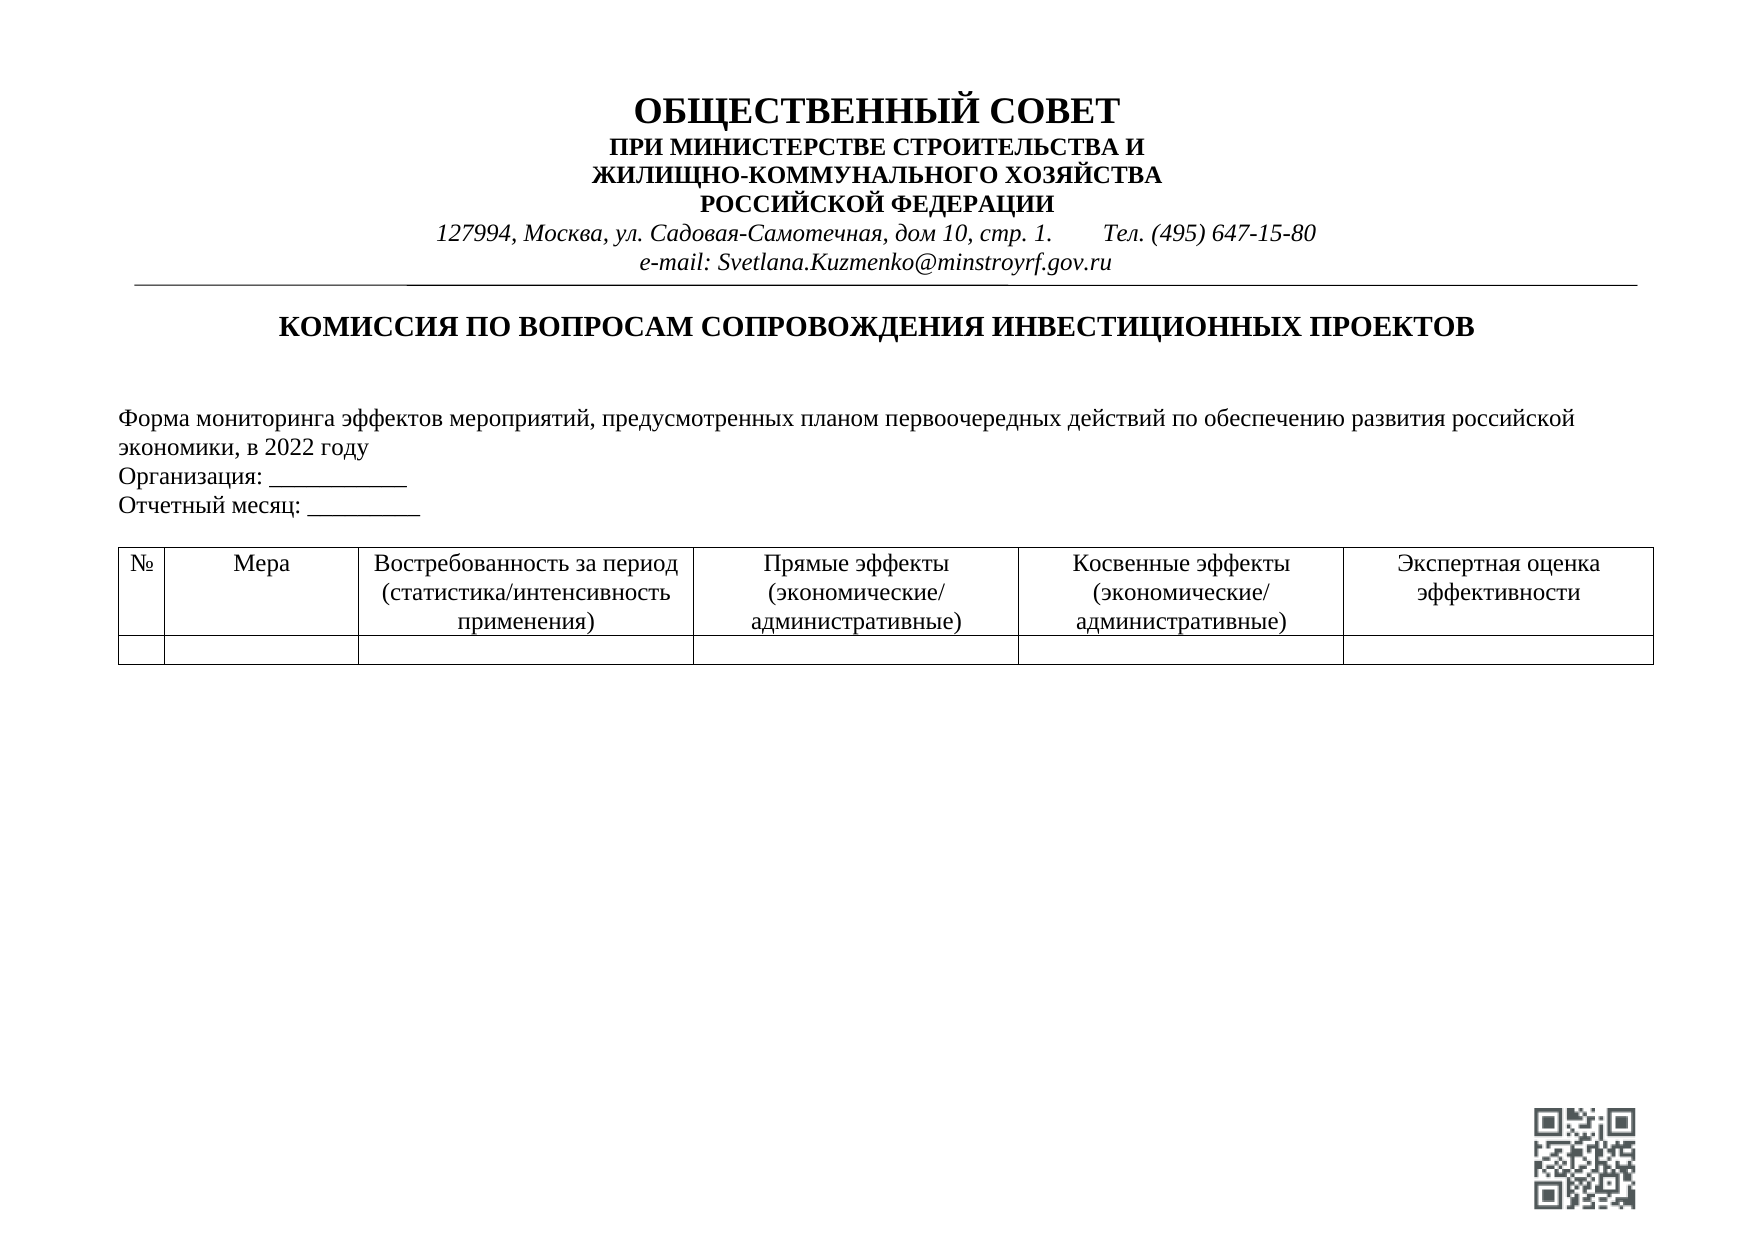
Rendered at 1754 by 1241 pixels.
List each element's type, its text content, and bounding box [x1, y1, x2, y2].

text Форма мониторинга эффектов мероприятий, предусмотренных планом первоочередных действий по обеспечению развития российской экономики, в 2022 году [118, 403, 1636, 461]
table_header Востребованность за период (статистика/интенсивность применения) [359, 548, 693, 634]
text КОМИССИЯ ПО ВОПРОСАМ СОПРОВОЖДЕНИЯ ИНВЕСТИЦИОННЫХ ПРОЕКТОВ [118, 309, 1636, 342]
table_cell [165, 636, 358, 664]
table_cell [1019, 636, 1343, 664]
table_header № [119, 548, 164, 634]
table_cell [1344, 636, 1653, 664]
text Отчетный месяц: _________ [118, 490, 1636, 518]
text ЖИЛИЩНО-КОММУНАЛЬНОГО ХОЗЯЙСТВА [118, 160, 1636, 189]
text ОБЩЕСТВЕННЫЙ СОВЕТ [118, 88, 1636, 132]
table_cell [119, 636, 164, 664]
table_cell [359, 636, 693, 664]
table_cell [694, 636, 1018, 664]
text e-mail: Svetlana.Kuzmenko@minstroyrf.gov.ru [118, 247, 1636, 275]
text ПРИ МИНИСТЕРСТВЕ СТРОИТЕЛЬСТВА И [118, 132, 1636, 160]
text РОССИЙСКОЙ ФЕДЕРАЦИИ [118, 189, 1636, 218]
text 127994, Москва, ул. Садовая-Самотечная, дом 10, стр. 1. Тел. (495) 647-15-80 [118, 218, 1636, 247]
table_header Экспертная оценка эффективности [1344, 548, 1653, 634]
picture [1534, 1108, 1636, 1210]
table_header Косвенные эффекты (экономические/административные) [1019, 548, 1343, 634]
text Организация: ___________ [118, 461, 1636, 490]
table_header Прямые эффекты (экономические/административные) [694, 548, 1018, 634]
table_header Мера [165, 548, 358, 634]
